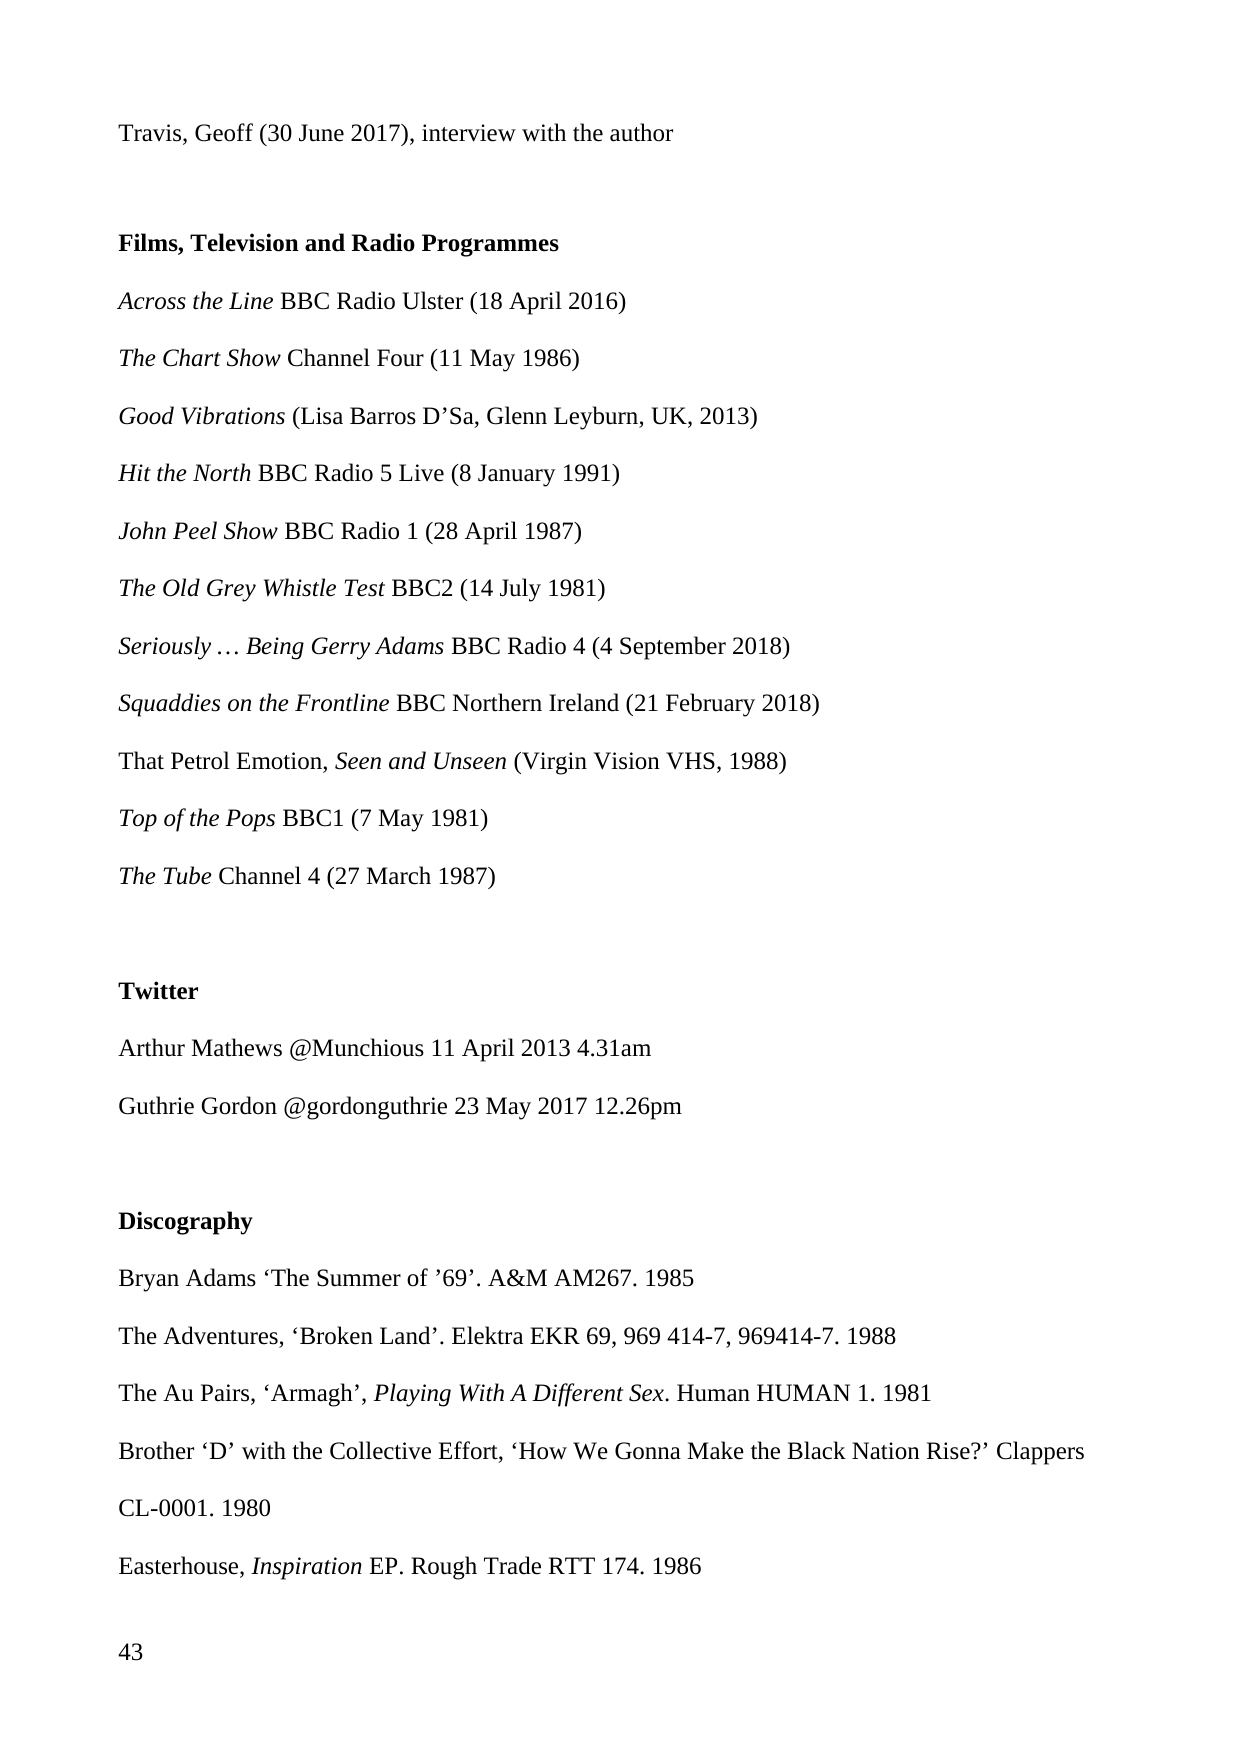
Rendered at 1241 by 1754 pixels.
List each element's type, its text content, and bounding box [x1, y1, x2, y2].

text Seriously … Being Gerry Adams BBC Radio 4 (4 September 2018) [118, 631, 1122, 659]
text The Au Pairs, ‘Armagh’, Playing With A Different Sex. Human HUMAN 1. 1981 [118, 1378, 1122, 1407]
text Good Vibrations (Lisa Barros D’Sa, Glenn Leyburn, UK, 2013) [118, 401, 1122, 429]
text Films, Television and Radio Programmes [118, 228, 1122, 257]
text Brother ‘D’ with the Collective Effort, ‘How We Gonna Make the Black Nation Rise?’ Clappers CL-0001. 1980 [118, 1436, 1122, 1522]
text Discography [118, 1206, 1122, 1234]
text Guthrie Gordon @gordonguthrie 23 May 2017 12.26pm [118, 1091, 1122, 1119]
text Top of the Pops BBC1 (7 May 1981) [118, 803, 1122, 832]
text Squaddies on the Frontline BBC Northern Ireland (21 February 2018) [118, 688, 1122, 717]
text Arthur Mathews @Munchious 11 April 2013 4.31am [118, 1033, 1122, 1062]
text Hit the North BBC Radio 5 Live (8 January 1991) [118, 458, 1122, 487]
text The Adventures, ‘Broken Land’. Elektra EKR 69, 969 414-7, 969414-7. 1988 [118, 1321, 1122, 1349]
text That Petrol Emotion, Seen and Unseen (Virgin Vision VHS, 1988) [118, 746, 1122, 774]
text Bryan Adams ‘The Summer of ’69’. A&M AM267. 1985 [118, 1263, 1122, 1292]
text Twitter [118, 976, 1122, 1004]
text Travis, Geoff (30 June 2017), interview with the author [118, 118, 1122, 147]
text Across the Line BBC Radio Ulster (18 April 2016) [118, 286, 1122, 314]
text The Chart Show Channel Four (11 May 1986) [118, 343, 1122, 372]
text Easterhouse, Inspiration EP. Rough Trade RTT 174. 1986 [118, 1551, 1122, 1579]
text The Old Grey Whistle Test BBC2 (14 July 1981) [118, 573, 1122, 602]
text The Tube Channel 4 (27 March 1987) [118, 861, 1122, 889]
text John Peel Show BBC Radio 1 (28 April 1987) [118, 516, 1122, 544]
